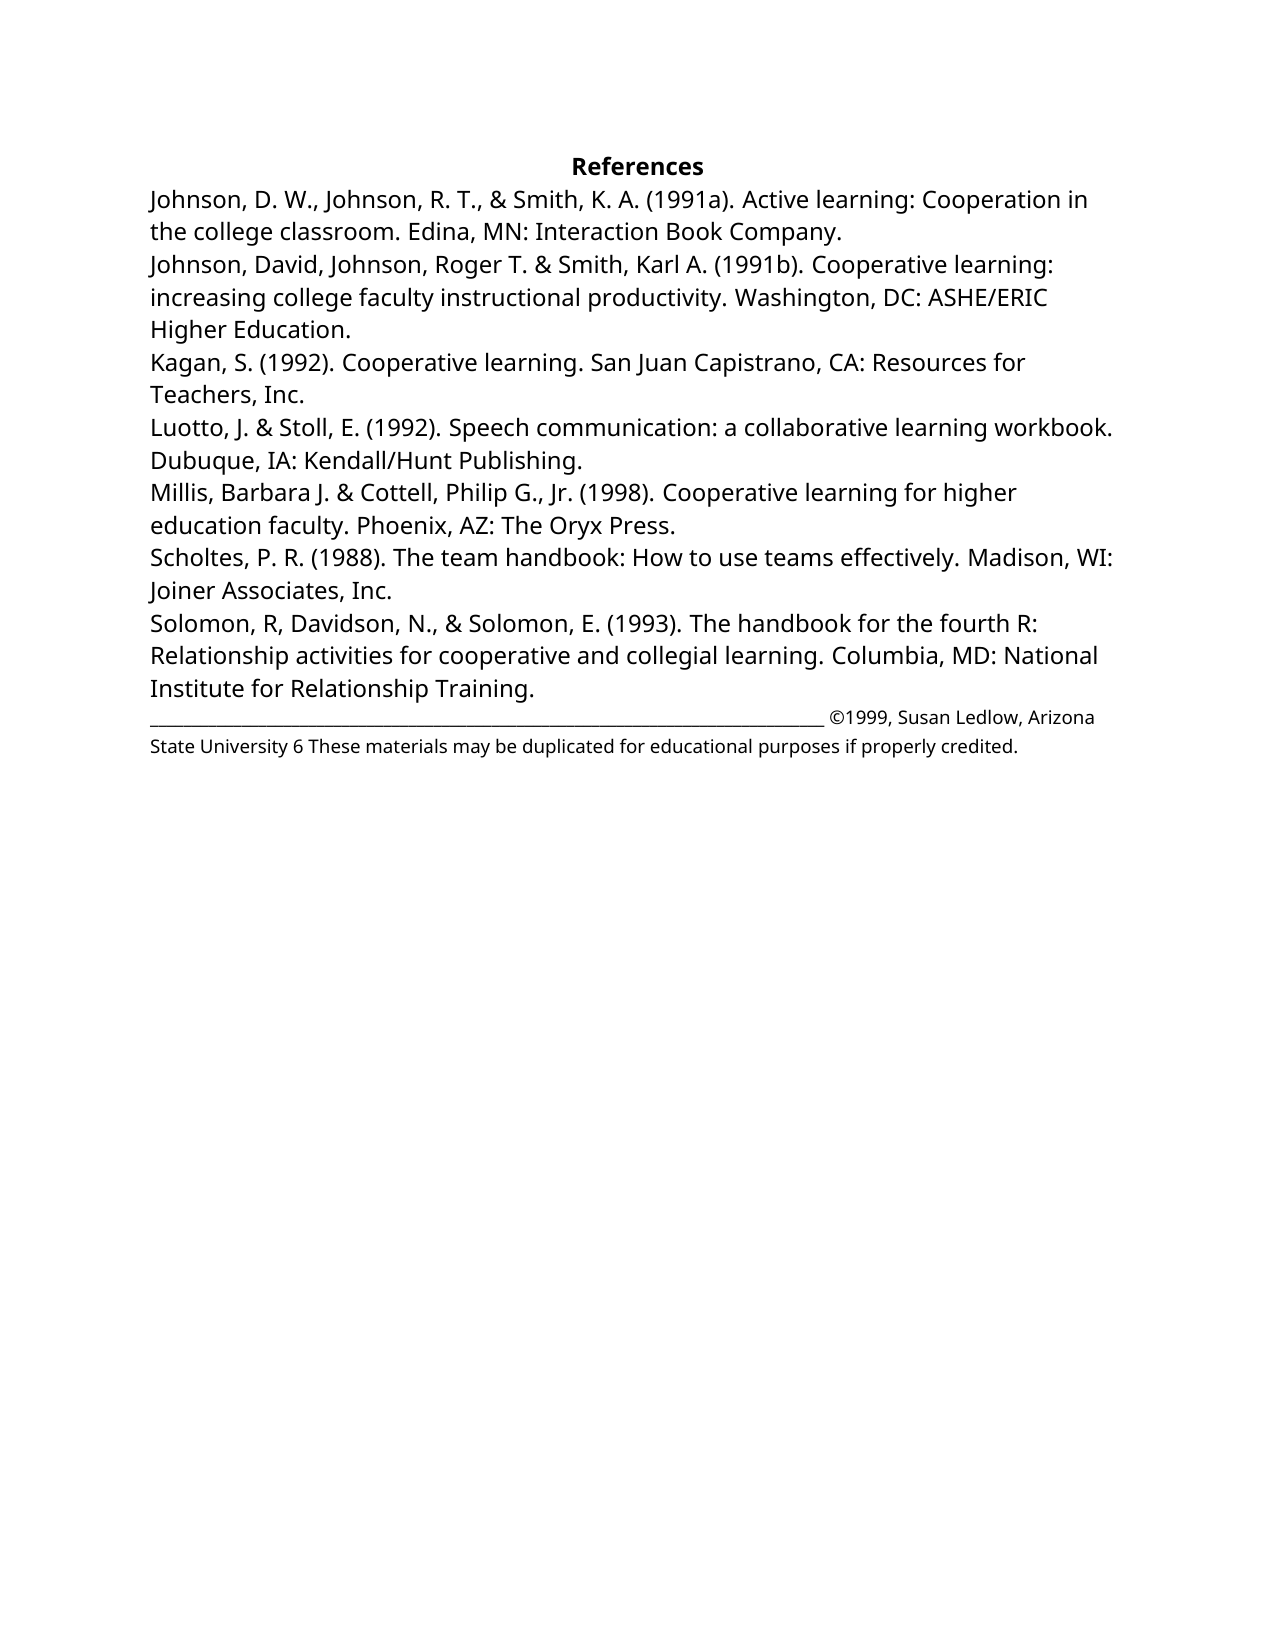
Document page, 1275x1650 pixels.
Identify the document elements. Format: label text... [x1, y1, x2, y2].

text Johnson, D. W., Johnson, R. T., & Smith, K. A. (1991a). Active learning: Cooperation in the college classroom. Edina, MN: Interaction Book Company. [150, 183, 1125, 248]
text _________________________________________________________________________________ ©1999, Susan Ledlow, Arizona State University 6 These materials may be duplicated for educational purposes if properly credited. [150, 704, 1125, 759]
text Johnson, David, Johnson, Roger T. & Smith, Karl A. (1991b). Cooperative learning: increasing college faculty instructional productivity. Washington, DC: ASHE/ERIC Higher Education. [150, 248, 1125, 346]
text Solomon, R, Davidson, N., & Solomon, E. (1993). The handbook for the fourth R: Relationship activities for cooperative and collegial learning. Columbia, MD: National Institute for Relationship Training. [150, 606, 1125, 704]
text References [150, 150, 1125, 183]
text Scholtes, P. R. (1988). The team handbook: How to use teams effectively. Madison, WI: Joiner Associates, Inc. [150, 541, 1125, 606]
text Luotto, J. & Stoll, E. (1992). Speech communication: a collaborative learning workbook. Dubuque, IA: Kendall/Hunt Publishing. [150, 411, 1125, 476]
text Millis, Barbara J. & Cottell, Philip G., Jr. (1998). Cooperative learning for higher education faculty. Phoenix, AZ: The Oryx Press. [150, 476, 1125, 541]
text Kagan, S. (1992). Cooperative learning. San Juan Capistrano, CA: Resources for Teachers, Inc. [150, 346, 1125, 411]
